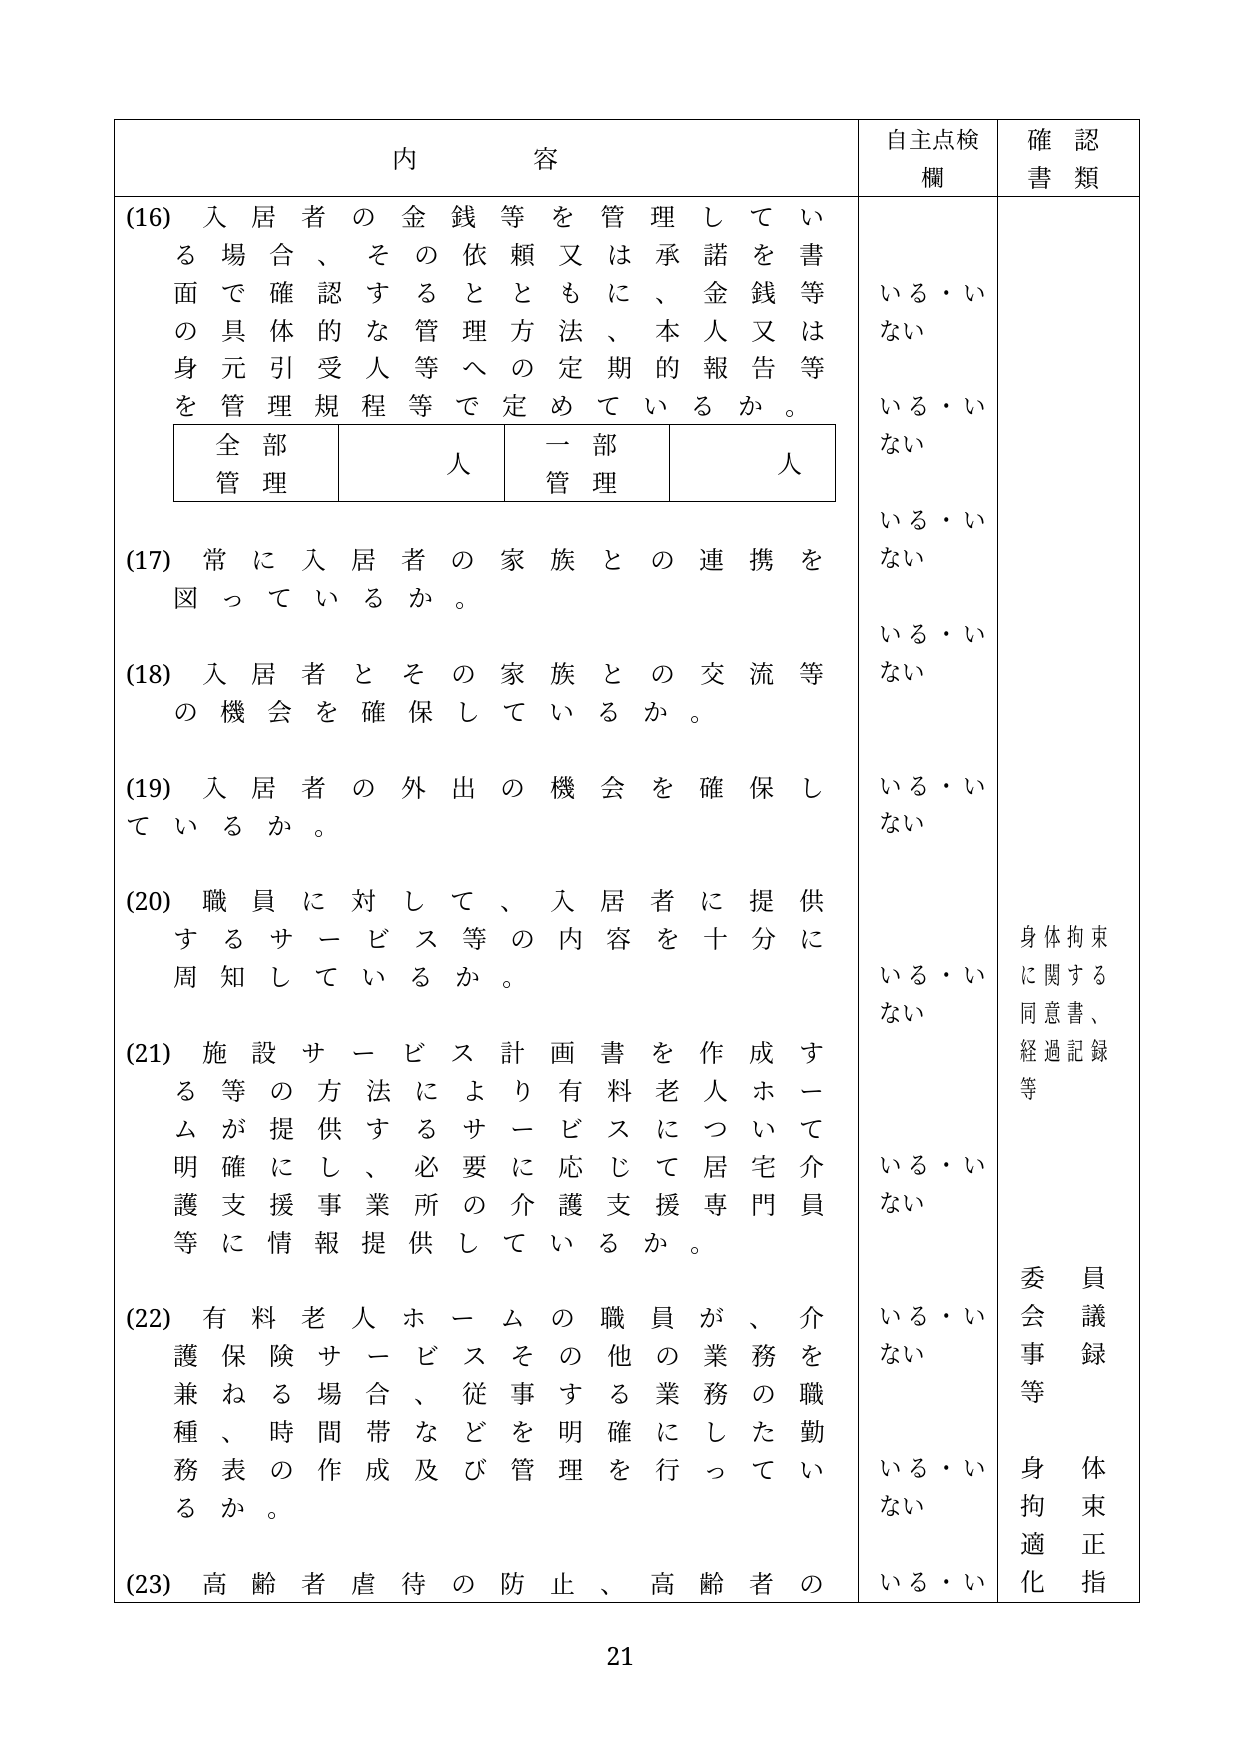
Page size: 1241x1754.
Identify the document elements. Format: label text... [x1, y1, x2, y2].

table_header 確認書類 [998, 120, 1139, 196]
table_header 自主点検欄 [859, 120, 997, 196]
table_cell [115, 197, 858, 1602]
table_header 内 容 [115, 120, 858, 196]
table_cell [998, 197, 1139, 1602]
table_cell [859, 197, 997, 1602]
